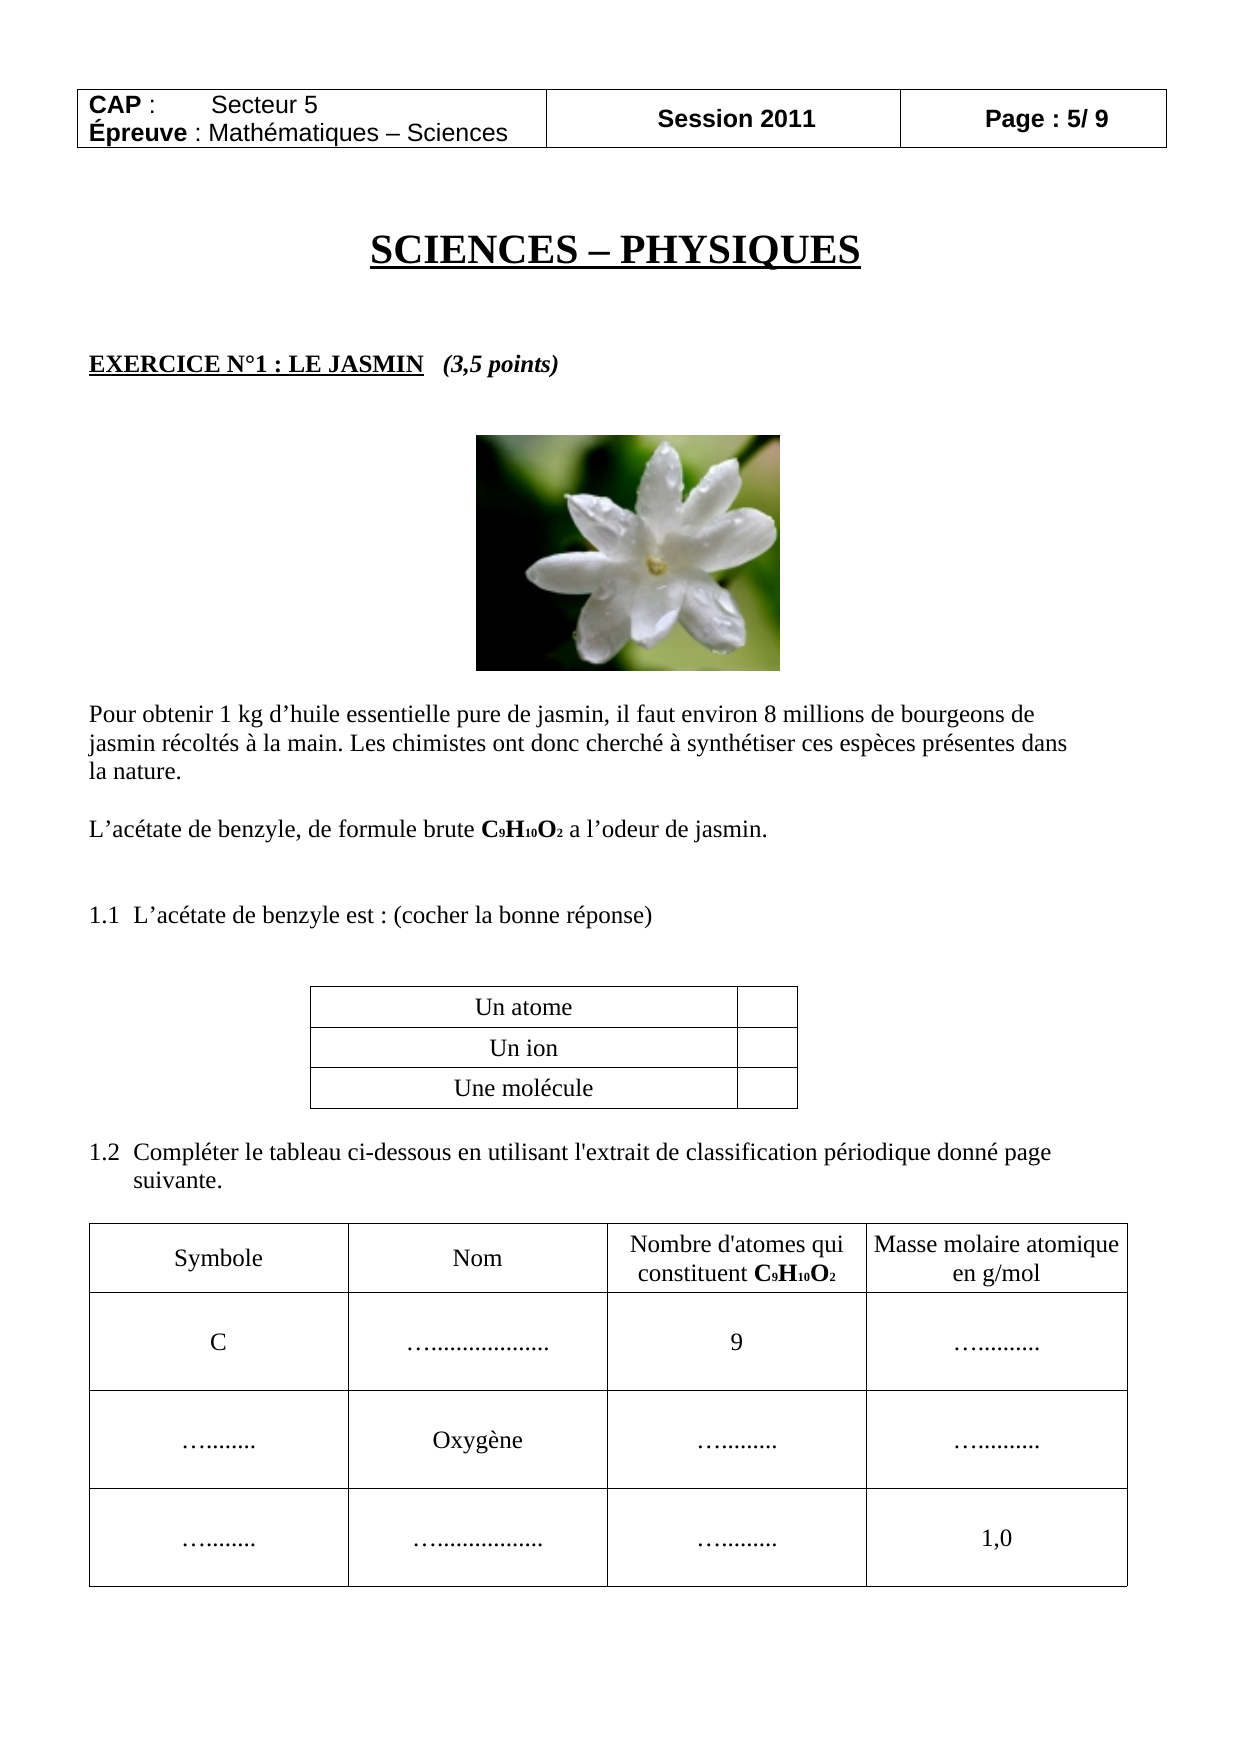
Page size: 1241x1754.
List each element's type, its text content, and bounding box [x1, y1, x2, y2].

table_header Masse molaire atomique en g/mol [867, 1224, 1127, 1292]
text jasmin récoltés à la main. Les chimistes ont donc cherché à synthétiser ces espèces présentes dans [89, 728, 1167, 756]
table_cell …......... [608, 1391, 866, 1488]
list Compléter le tableau ci-dessous en utilisant l'extrait de classification périodique donné page [89, 1137, 1167, 1165]
table_header [738, 987, 797, 1027]
text suivante. [133, 1165, 1167, 1194]
table_cell 9 [608, 1293, 866, 1390]
table_cell …........ [90, 1391, 348, 1488]
table_header Nom [349, 1224, 607, 1292]
table_cell 1,0 [867, 1489, 1127, 1586]
text la nature. [89, 756, 1167, 785]
picture [476, 435, 780, 671]
list L’acétate de benzyle est : (cocher la bonne réponse) [89, 900, 1240, 929]
table_cell Une molécule [311, 1068, 737, 1108]
table_cell …................. [349, 1489, 607, 1586]
text L’acétate de benzyle, de formule brute C9H10O2 a l’odeur de jasmin. [89, 814, 1167, 843]
text SCIENCES – PHYSIQUES [0, 225, 1240, 273]
table_cell C [90, 1293, 348, 1390]
table_cell Un ion [311, 1028, 737, 1067]
text EXERCICE N°1 : LE JASMIN (3,5 points) [89, 349, 1167, 378]
table_cell ….......... [867, 1293, 1127, 1390]
table_cell …......... [608, 1489, 866, 1586]
table_cell [738, 1068, 797, 1108]
text Pour obtenir 1 kg d’huile essentielle pure de jasmin, il faut environ 8 millions de bourgeons de [89, 699, 1167, 728]
table_header Symbole [90, 1224, 348, 1292]
table_cell …........ [90, 1489, 348, 1586]
table_cell Oxygène [349, 1391, 607, 1488]
table_header Un atome [311, 987, 737, 1027]
table_cell …................... [349, 1293, 607, 1390]
table_cell ….......... [867, 1391, 1127, 1488]
table_header Nombre d'atomes qui constituent C9H10O2 [608, 1224, 866, 1292]
table_cell [738, 1028, 797, 1067]
